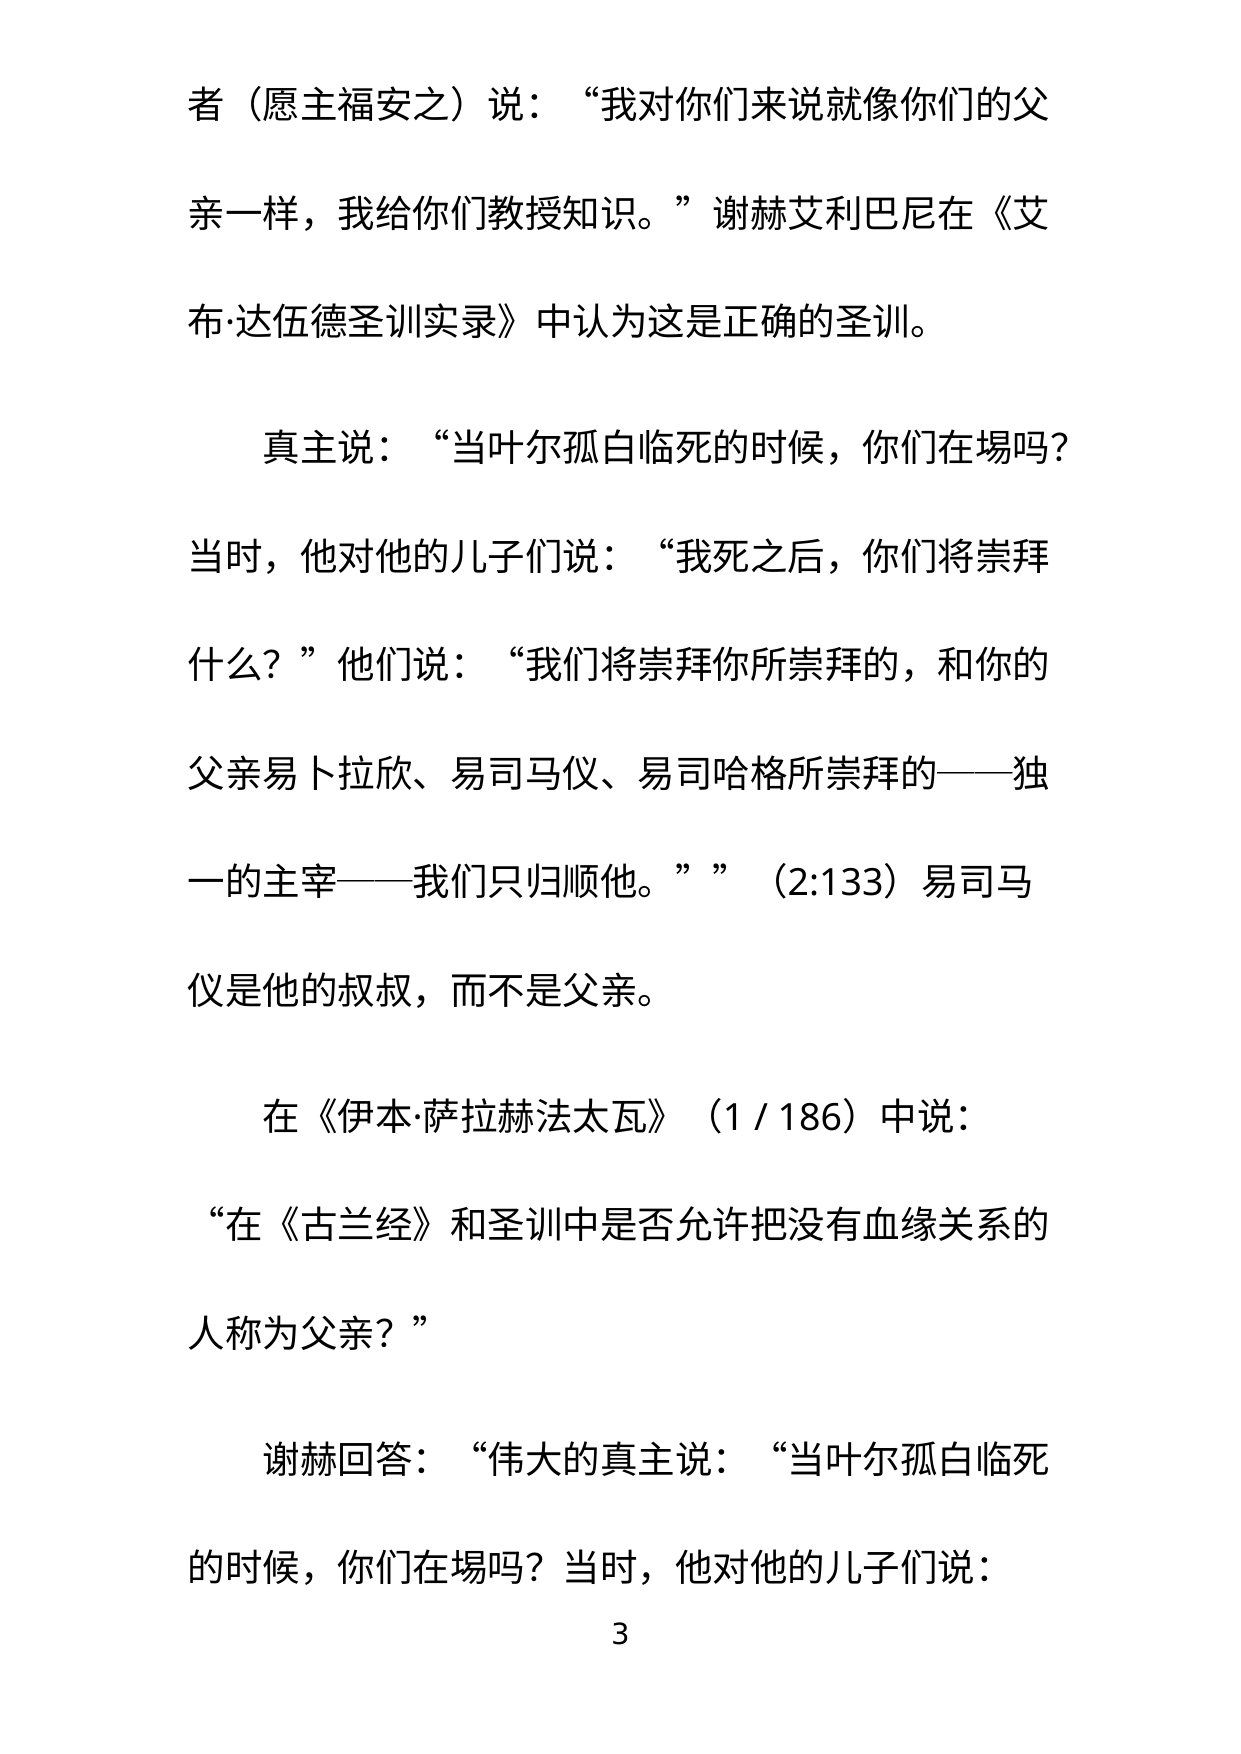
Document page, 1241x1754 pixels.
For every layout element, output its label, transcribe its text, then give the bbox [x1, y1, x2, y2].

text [187, 1429, 1053, 1592]
text 在《伊本·萨拉赫法太瓦》（1 / 186）中说：“在《古兰经》和圣训中是否允许把没有血缘关系的人称为父亲？” [187, 1087, 1053, 1358]
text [187, 75, 1053, 346]
text 真主说：“当叶尔孤白临死的时候，你们在埸吗？当时，他对他的儿子们说：“我死之后，你们将崇拜什么？”他们说：“我们将崇拜你所崇拜的，和你的父亲易卜拉欣、易司马仪、易司哈格所崇拜的──独一的主宰──我们只归顺他。””（2:133）易司马仪是他的叔叔，而不是父亲。 [187, 418, 1053, 1015]
